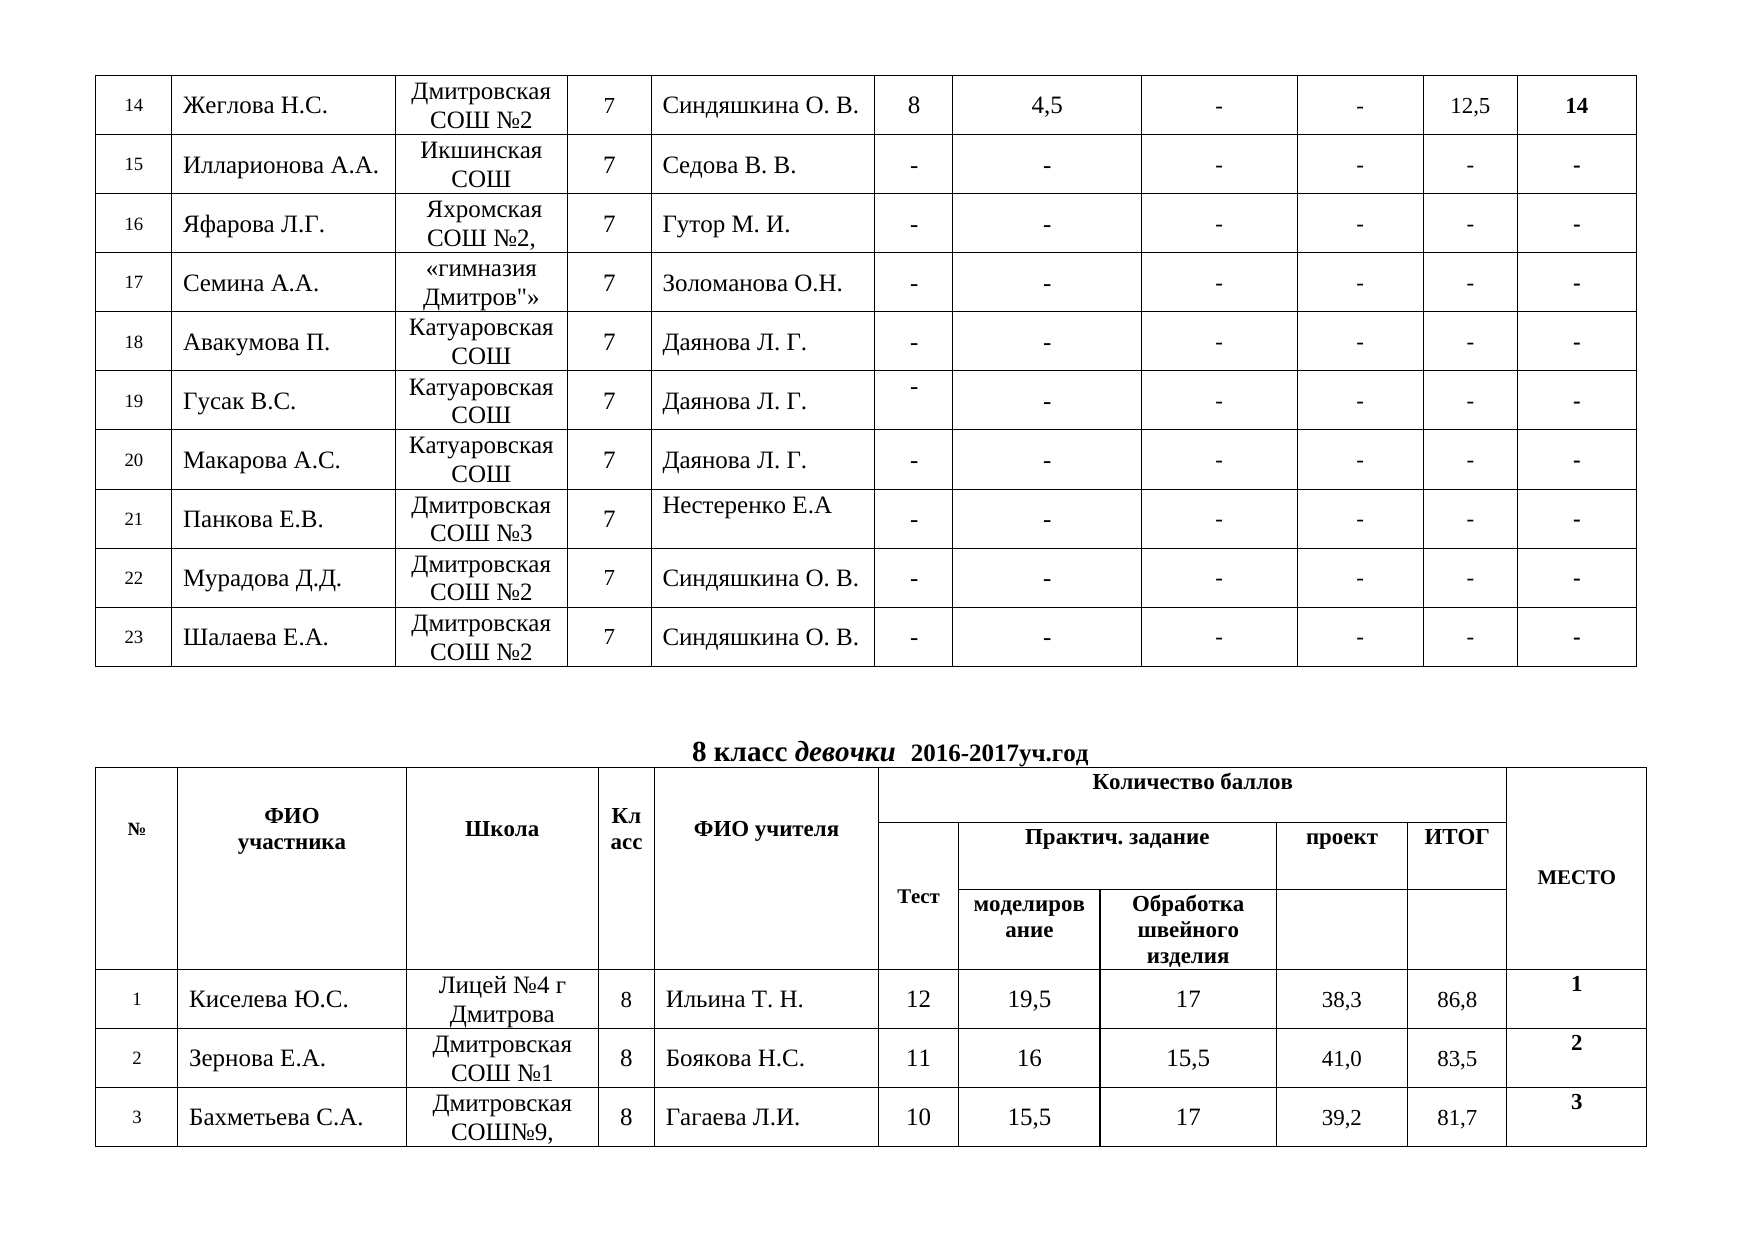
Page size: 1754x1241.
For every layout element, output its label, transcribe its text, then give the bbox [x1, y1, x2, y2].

table_cell ИТОГ [1408, 823, 1506, 889]
table_cell - [875, 194, 952, 252]
table_cell - [875, 135, 952, 193]
table_cell Тест [879, 823, 958, 969]
table_cell - [1142, 194, 1297, 252]
table_cell 23 [96, 608, 171, 666]
table_cell 11 [879, 1029, 958, 1087]
table_cell - [1424, 312, 1517, 370]
table_cell - [1298, 371, 1423, 429]
table_header Количество баллов [879, 768, 1506, 822]
table_cell - [953, 194, 1141, 252]
table_cell 14 [96, 76, 171, 134]
table_cell - [1424, 135, 1517, 193]
table_cell Дмитровская СОШ №3 [396, 490, 567, 547]
table_cell - [875, 608, 952, 666]
table_cell - [953, 549, 1141, 607]
table_cell - [1142, 490, 1297, 547]
table_cell 1 [1507, 970, 1646, 1028]
table_cell Макарова А.С. [172, 430, 395, 488]
table_cell Катуаровская СОШ [396, 312, 567, 370]
table_cell Гусак В.С. [172, 371, 395, 429]
table_cell 19 [96, 371, 171, 429]
table_cell Практич. задание [959, 823, 1276, 889]
table_cell 41,0 [1277, 1029, 1407, 1087]
table_cell - [875, 312, 952, 370]
table_cell Катуаровская СОШ [396, 430, 567, 488]
table_cell Икшинская СОШ [396, 135, 567, 193]
table_cell 7 [568, 76, 651, 134]
table_cell 14 [1518, 76, 1636, 134]
table_cell Дмитровская СОШ №2 [396, 76, 567, 134]
table_cell - [953, 490, 1141, 547]
table_cell - [1298, 430, 1423, 488]
table_cell [1408, 890, 1506, 969]
table_cell 20 [96, 430, 171, 488]
table_cell 15,5 [1101, 1029, 1276, 1087]
table_cell 3 [1507, 1088, 1646, 1146]
table_cell - [1518, 371, 1636, 429]
table_cell 3 [96, 1088, 177, 1146]
table_cell - [1142, 312, 1297, 370]
table_cell Нестеренко Е.А [652, 490, 874, 547]
table_cell 38,3 [1277, 970, 1407, 1028]
table_cell - [1298, 312, 1423, 370]
table_cell - [1518, 253, 1636, 311]
table_cell [1277, 890, 1407, 969]
table_cell - [1518, 608, 1636, 666]
table_cell 81,7 [1408, 1088, 1506, 1146]
table_cell Даянова Л. Г. [652, 430, 874, 488]
table_cell Золоманова О.Н. [652, 253, 874, 311]
table_cell - [953, 608, 1141, 666]
table_cell Дмитровская СОШ №1 [407, 1029, 598, 1087]
table_cell Дмитровская СОШ №2 [396, 608, 567, 666]
table_header ФИО учителя [655, 768, 878, 889]
table_cell 10 [879, 1088, 958, 1146]
table_cell Боякова Н.С. [655, 1029, 878, 1087]
table_header № [96, 768, 177, 889]
table_cell 83,5 [1408, 1029, 1506, 1087]
table_cell 12 [879, 970, 958, 1028]
table_cell 18 [96, 312, 171, 370]
table_cell - [1518, 549, 1636, 607]
table_cell Катуаровская СОШ [396, 371, 567, 429]
table_cell 7 [568, 253, 651, 311]
table_cell - [1424, 430, 1517, 488]
table_cell - [875, 549, 952, 607]
table_cell - [1298, 76, 1423, 134]
table_cell - [1424, 608, 1517, 666]
table_cell 7 [568, 312, 651, 370]
table_cell Обработка швейного изделия [1101, 890, 1276, 969]
table_cell - [1518, 490, 1636, 547]
table_cell 16 [959, 1029, 1099, 1087]
table_cell Ильина Т. Н. [655, 970, 878, 1028]
table_cell 7 [568, 371, 651, 429]
table_cell - [1518, 194, 1636, 252]
table_cell 7 [568, 608, 651, 666]
table_cell 1 [96, 970, 177, 1028]
table_cell 39,2 [1277, 1088, 1407, 1146]
table_header ФИО участника [178, 768, 406, 889]
table_cell 8 [875, 76, 952, 134]
table_cell - [1298, 253, 1423, 311]
table_cell Жеглова Н.С. [172, 76, 395, 134]
table_cell [599, 889, 654, 969]
table_header МЕСТО [1507, 768, 1646, 889]
table_cell 17 [1101, 970, 1276, 1028]
table_cell - [1142, 549, 1297, 607]
table_cell 2 [1507, 1029, 1646, 1087]
table_cell - [1298, 608, 1423, 666]
table_cell моделирование [959, 890, 1099, 969]
table_cell 7 [568, 135, 651, 193]
table_cell - [875, 253, 952, 311]
text 8 класс девочки 2016-2017уч.год [129, 734, 1636, 767]
table_cell 7 [568, 194, 651, 252]
table_cell - [1142, 135, 1297, 193]
table_cell Яхромская СОШ №2, [396, 194, 567, 252]
table_cell Синдяшкина О. В. [652, 549, 874, 607]
table_cell 2 [96, 1029, 177, 1087]
table_cell [178, 889, 406, 969]
table_cell Синдяшкина О. В. [652, 608, 874, 666]
table_cell - [1142, 608, 1297, 666]
table_cell Лицей №4 г Дмитрова [407, 970, 598, 1028]
table_cell - [1518, 430, 1636, 488]
table_cell Дмитровская СОШ №2 [396, 549, 567, 607]
table_cell 17 [1101, 1088, 1276, 1146]
table_cell 4,5 [953, 76, 1141, 134]
table_cell Илларионова А.А. [172, 135, 395, 193]
table_cell [655, 889, 878, 969]
table_cell [96, 889, 177, 969]
table_cell 12,5 [1424, 76, 1517, 134]
table_cell - [875, 490, 952, 547]
table_cell - [1518, 135, 1636, 193]
table_cell 86,8 [1408, 970, 1506, 1028]
table_cell Гагаева Л.И. [655, 1088, 878, 1146]
table_cell Синдяшкина О. В. [652, 76, 874, 134]
table_cell Шалаева Е.А. [172, 608, 395, 666]
table_cell 8 [599, 970, 654, 1028]
table_cell Авакумова П. [172, 312, 395, 370]
table_cell Семина А.А. [172, 253, 395, 311]
table_cell - [953, 135, 1141, 193]
table_cell 19,5 [959, 970, 1099, 1028]
table_cell Бахметьева С.А. [178, 1088, 406, 1146]
table_cell - [1298, 490, 1423, 547]
table_cell - [1142, 253, 1297, 311]
table_cell - [875, 371, 952, 429]
table_cell Мурадова Д.Д. [172, 549, 395, 607]
table_cell - [875, 430, 952, 488]
table_cell - [1424, 194, 1517, 252]
table_cell - [1424, 371, 1517, 429]
table_cell проект [1277, 823, 1407, 889]
table_cell - [1424, 253, 1517, 311]
table_cell Даянова Л. Г. [652, 312, 874, 370]
table_cell Седова В. В. [652, 135, 874, 193]
table_cell «гимназия Дмитров"» [396, 253, 567, 311]
table_cell - [1298, 135, 1423, 193]
table_cell 17 [96, 253, 171, 311]
table_cell - [953, 371, 1141, 429]
table_cell [1507, 889, 1646, 969]
table_header Класс [599, 768, 654, 889]
table_cell 15 [96, 135, 171, 193]
table_cell - [953, 312, 1141, 370]
table_cell [407, 889, 598, 969]
table_cell - [953, 253, 1141, 311]
table_cell - [1518, 312, 1636, 370]
table_cell - [1142, 371, 1297, 429]
table_cell 15,5 [959, 1088, 1099, 1146]
table_cell - [1298, 549, 1423, 607]
table_cell 7 [568, 549, 651, 607]
table_cell - [1424, 490, 1517, 547]
table_cell - [1142, 76, 1297, 134]
table_header Школа [407, 768, 598, 889]
table_cell Даянова Л. Г. [652, 371, 874, 429]
table_cell - [1142, 430, 1297, 488]
table_cell Гутор М. И. [652, 194, 874, 252]
table_cell Дмитровская СОШ№9, [407, 1088, 598, 1146]
table_cell - [1424, 549, 1517, 607]
table_cell 8 [599, 1029, 654, 1087]
table_cell 7 [568, 490, 651, 547]
table_cell - [953, 430, 1141, 488]
table_cell Киселева Ю.С. [178, 970, 406, 1028]
table_cell 8 [599, 1088, 654, 1146]
table_cell 7 [568, 430, 651, 488]
table_cell 22 [96, 549, 171, 607]
table_cell 16 [96, 194, 171, 252]
table_cell Панкова Е.В. [172, 490, 395, 547]
table_cell 21 [96, 490, 171, 547]
table_cell - [1298, 194, 1423, 252]
table_cell Яфарова Л.Г. [172, 194, 395, 252]
table_cell Зернова Е.А. [178, 1029, 406, 1087]
